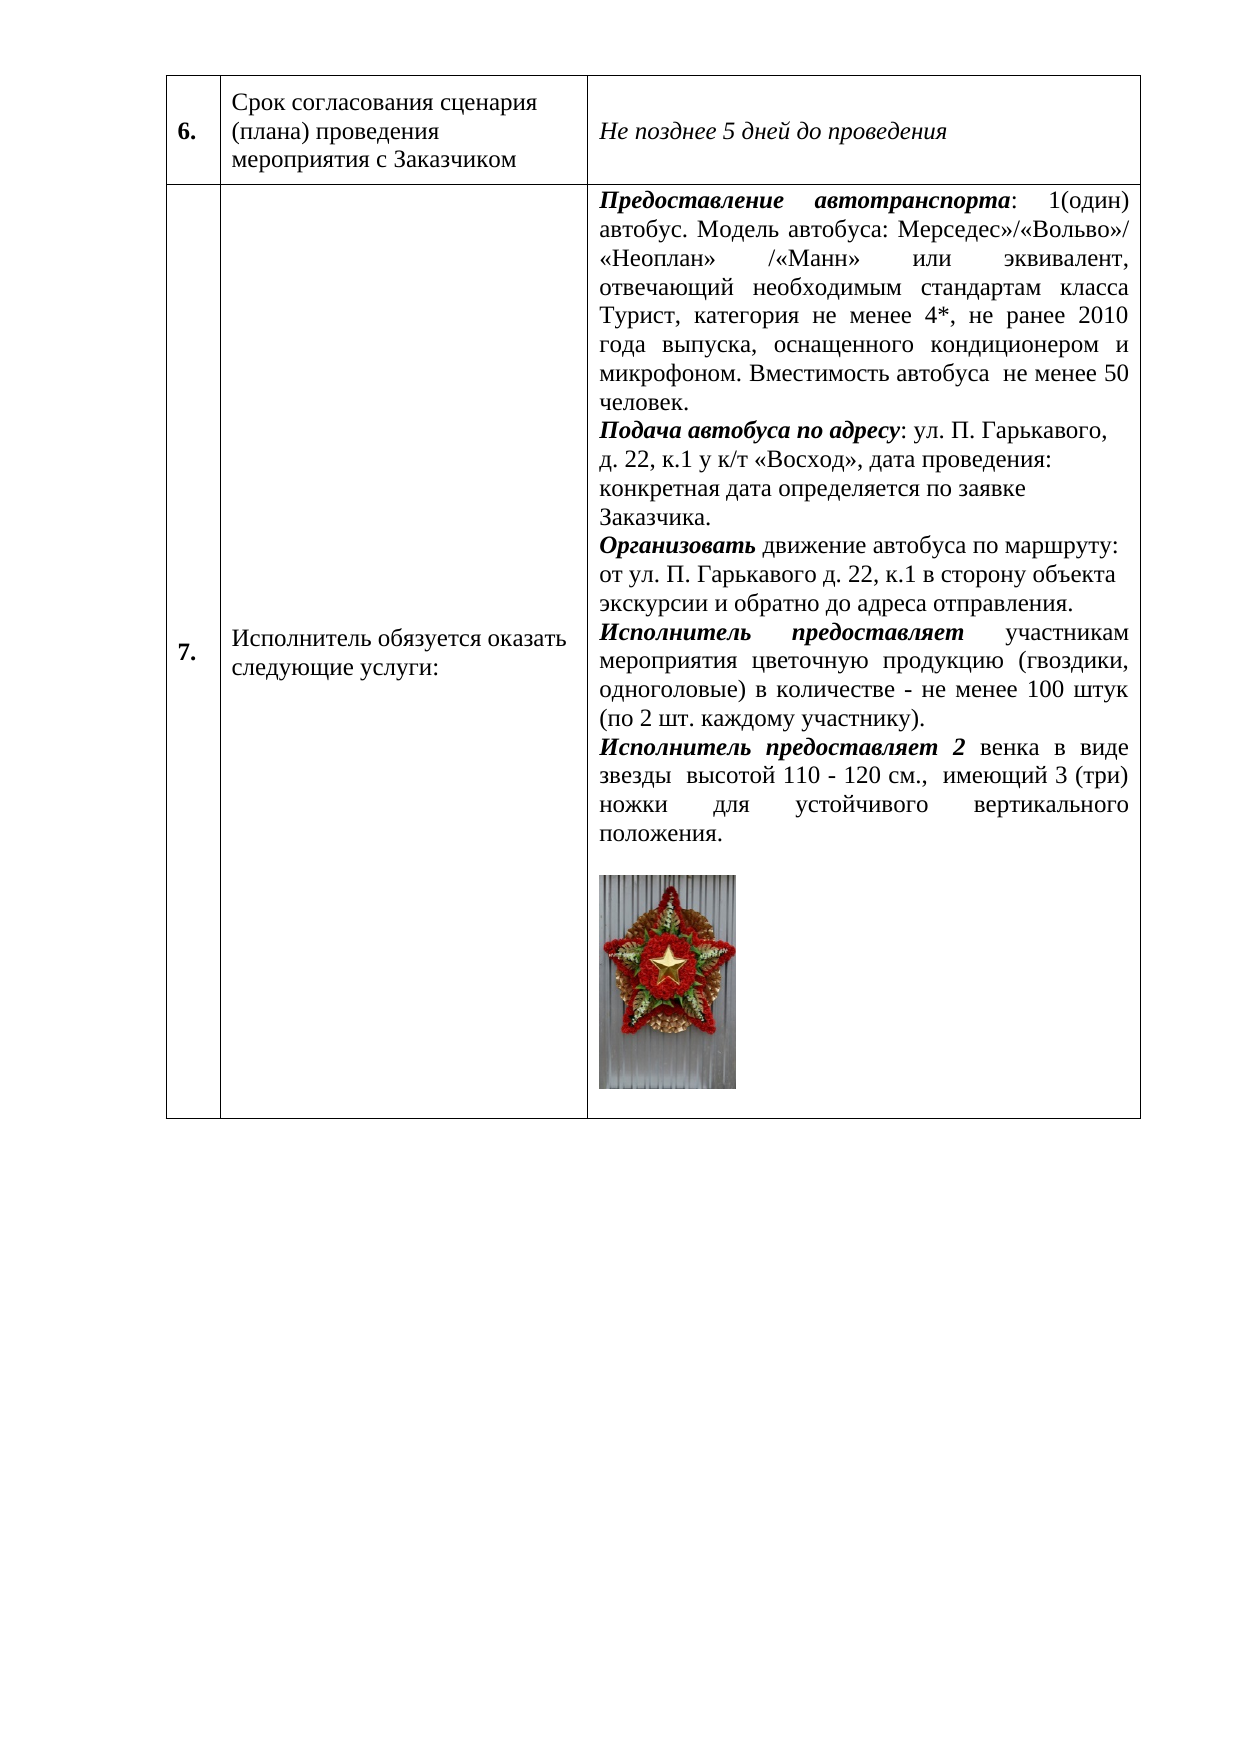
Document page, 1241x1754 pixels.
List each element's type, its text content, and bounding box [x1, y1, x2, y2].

table_cell Предоставление автотранспорта: 1(один) автобус. Модель автобуса: Мерседес»/«Вольво»/ «Неоплан» /«Манн» или эквивалент, отвечающий необходимым стандартам класса Турист, категория не менее 4*, не ранее 2010 года выпуска, оснащенного кондиционером и микрофоном. Вместимость автобуса не менее 50 человек. Подача автобуса по адресу: ул. П. Гарькавого, д. 22, к.1 у к/т «Восход», дата проведения: конкретная дата определяется по заявке Заказчика. Организовать движение автобуса по маршруту: от ул. П. Гарькавого д. 22, к.1 в сторону объекта экскурсии и обратно до адреса отправления. Исполнитель предоставляет участникам мероприятия цветочную продукцию (гвоздики, одноголовые) в количестве - не менее 100 штук (по 2 шт. каждому участнику). Исполнитель предоставляет 2 венка в виде звезды высотой 110 - 120 см., имеющий 3 (три) ножки для устойчивого вертикального положения. [588, 185, 1140, 1118]
table_cell Не позднее 5 дней до проведения [588, 76, 1140, 184]
table_cell 6. [167, 76, 220, 184]
table_cell 7. [167, 185, 220, 1118]
table_cell Исполнитель обязуется оказать следующие услуги: [221, 185, 587, 1118]
picture [599, 875, 736, 1089]
table_cell Срок согласования сценария (плана) проведения мероприятия с Заказчиком [221, 76, 587, 184]
